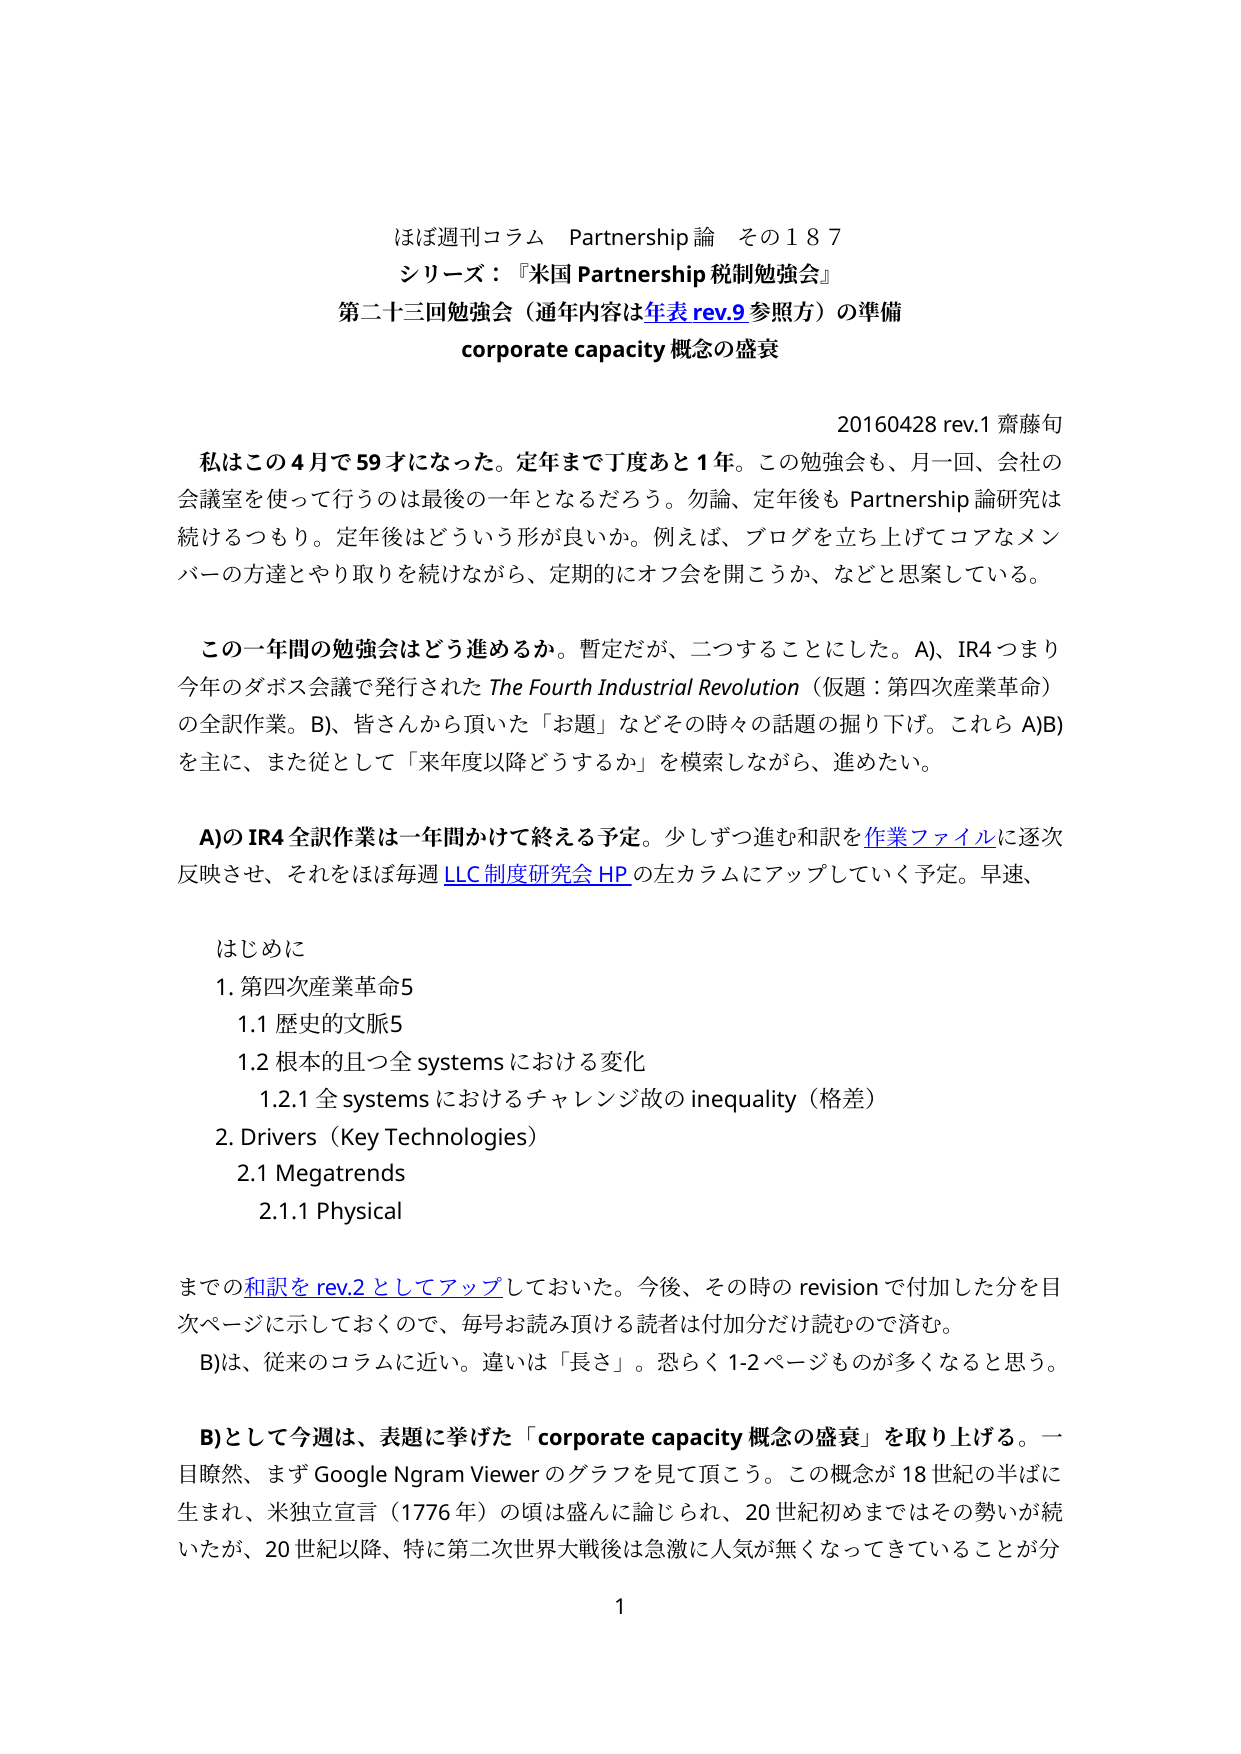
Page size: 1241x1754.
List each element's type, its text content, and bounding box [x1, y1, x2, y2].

text 2. Drivers（Key Technologies） 12 [177, 1117, 1063, 1154]
text corporate capacity概念の盛衰 [177, 329, 1063, 367]
text 2.1.1 Physical 12 [221, 1192, 1063, 1229]
text はじめに 1 [177, 929, 1063, 967]
text 第二十三回勉強会（通年内容は年表rev.9参照方）の準備 [177, 292, 1063, 329]
text までの和訳をrev.2としてアップしておいた。今後、その時のrevisionで付加した分を目次ページに示しておくので、毎号お読み頂ける読者は付加分だけ読むので済む。 [177, 1267, 1063, 1342]
list A)のIR4全訳作業は一年間かけて終える予定。少しずつ進む和訳を作業ファイルに逐次反映させ、それをほぼ毎週LLC制度研究会HPの左カラムにアップしていく予定。早速、 [177, 817, 1063, 892]
text 1.2.1全systemsにおけるチャレンジ故のinequality（格差） 10 [221, 1079, 1063, 1117]
text ほぼ週刊コラム Partnership論 その１８７ [177, 217, 1063, 254]
text 1. 第四次産業革命 5 [177, 967, 1063, 1004]
text シリーズ：『米国Partnership税制勉強会』 [177, 254, 1063, 292]
text 私はこの4月で59才になった。定年まで丁度あと1年。この勉強会も、月一回、会社の会議室を使って行うのは最後の一年となるだろう。勿論、定年後もPartnership論研究は続けるつもり。定年後はどういう形が良いか。例えば、ブログを立ち上げてコアなメンバーの方達とやり取りを続けながら、定期的にオフ会を開こうか、などと思案している。 [177, 442, 1063, 592]
text 2.1 Megatrends 12 [199, 1154, 1063, 1192]
text 20160428 rev.1 齋藤旬 [177, 404, 1063, 442]
text 1.2 根本的且つ全systemsにおける変化 8 [199, 1042, 1063, 1079]
text B)は、従来のコラムに近い。違いは「長さ」。恐らく1-2ページものが多くなると思う。 [177, 1342, 1063, 1379]
text 1.1 歴史的文脈 5 [199, 1004, 1063, 1042]
text この一年間の勉強会はどう進めるか。暫定だが、二つすることにした。A)、IR4つまり今年のダボス会議で発行されたThe Fourth Industrial Revolution（仮題：第四次産業革命）の全訳作業。B)、皆さんから頂いた「お題」などその時々の話題の掘り下げ。これらA)B)を主に、また従として「来年度以降どうするか」を模索しながら、進めたい。 [177, 629, 1063, 779]
text B)として今週は、表題に挙げた「corporate capacity概念の盛衰」を取り上げる。一目瞭然、まずGoogle Ngram Viewerのグラフを見て頂こう。この概念が18世紀の半ばに生まれ、米独立宣言（1776年）の頃は盛んに論じられ、20世紀初めまではその勢いが続いたが、20世紀以降、特に第二次世界大戦後は急激に人気が無くなってきていることが分かる。 [177, 1417, 1063, 1567]
